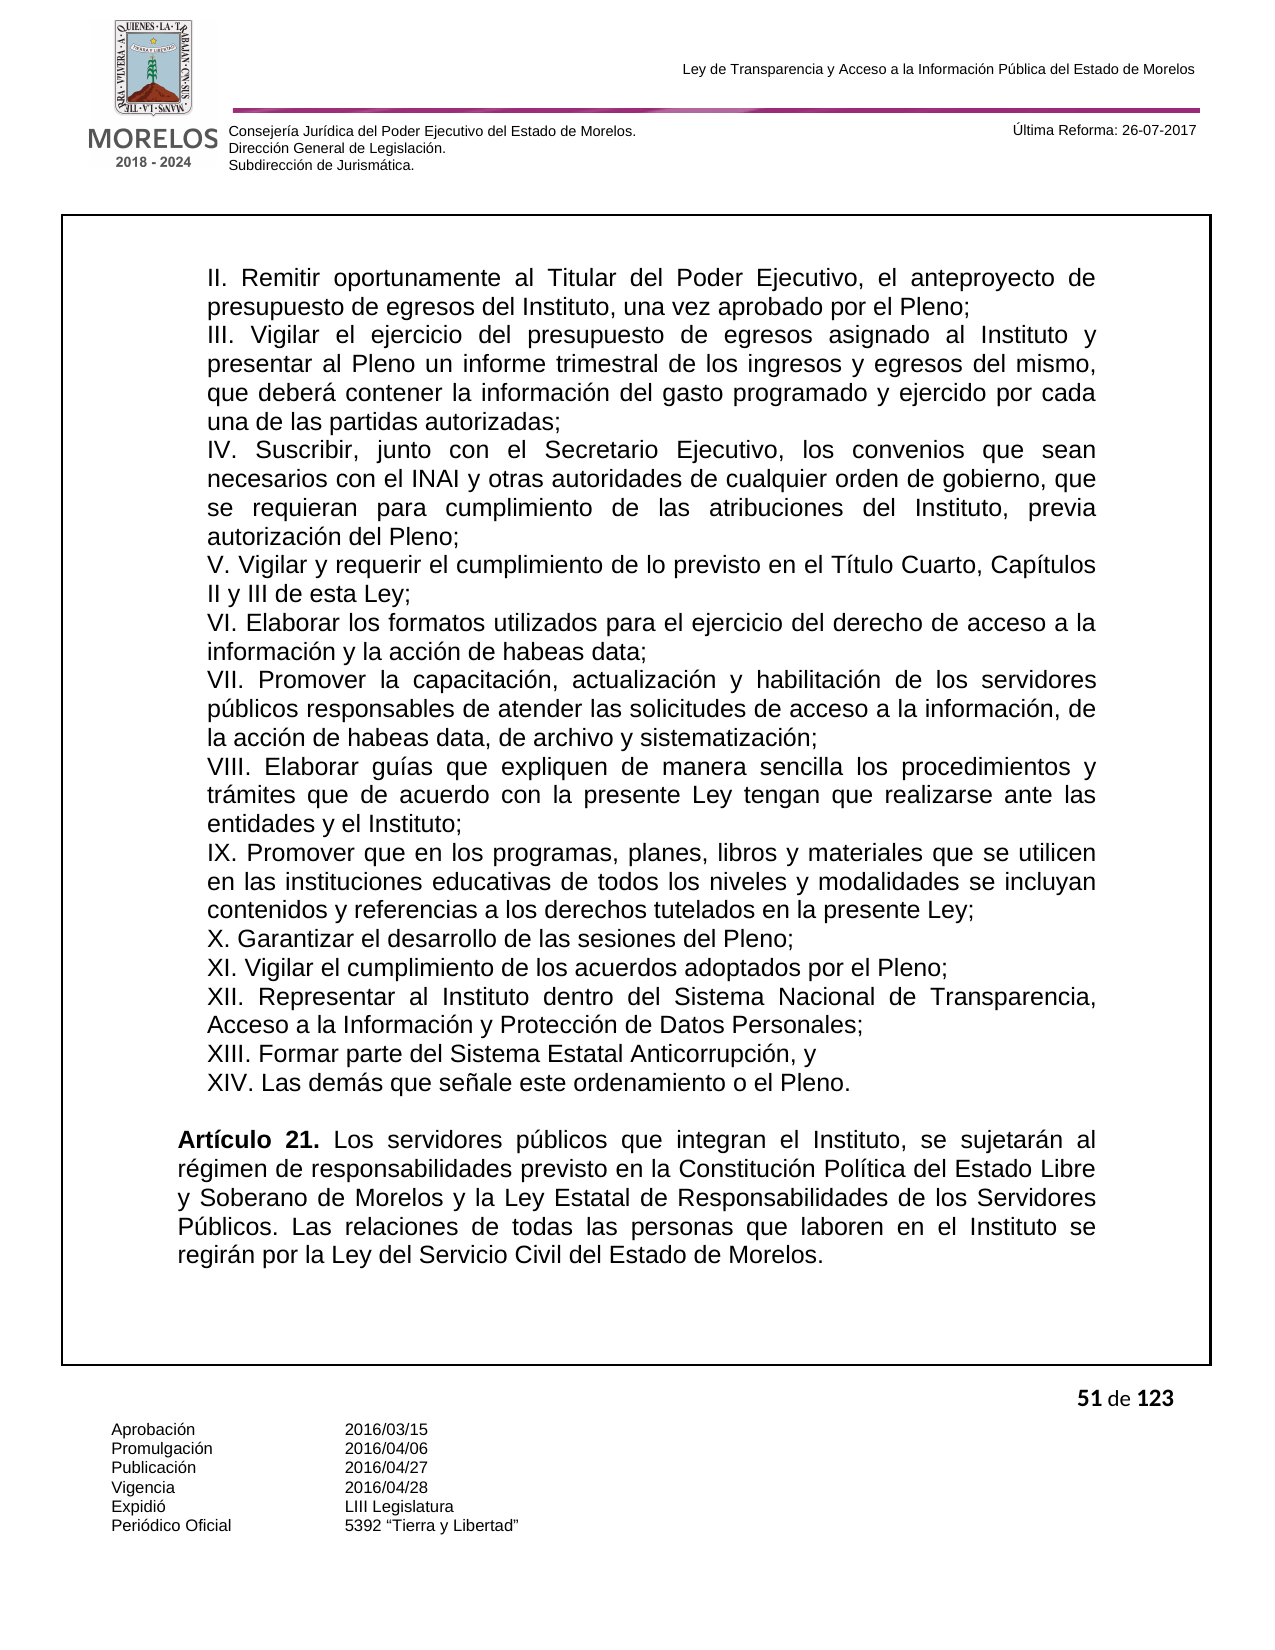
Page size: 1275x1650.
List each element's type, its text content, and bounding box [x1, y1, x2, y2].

text IV. Suscribir, junto con el Secretario Ejecutivo, los convenios que sean necesarios con el INAI y otras autoridades de cualquier orden de gobierno, que se requieran para cumplimiento de las atribuciones del Instituto, previa autorización del Pleno; [207, 435, 1098, 550]
text XIII. Formar parte del Sistema Estatal Anticorrupción, y [207, 1039, 1098, 1068]
text II. Remitir oportunamente al Titular del Poder Ejecutivo, el anteproyecto de presupuesto de egresos del Instituto, una vez aprobado por el Pleno; [207, 263, 1098, 320]
text IX. Promover que en los programas, planes, libros y materiales que se utilicen en las instituciones educativas de todos los niveles y modalidades se incluyan contenidos y referencias a los derechos tutelados en la presente Ley; [207, 838, 1098, 924]
text XIV. Las demás que señale este ordenamiento o el Pleno. [207, 1068, 1098, 1097]
text XI. Vigilar el cumplimiento de los acuerdos adoptados por el Pleno; [207, 953, 1098, 982]
text III. Vigilar el ejercicio del presupuesto de egresos asignado al Instituto y presentar al Pleno un informe trimestral de los ingresos y egresos del mismo, que deberá contener la información del gasto programado y ejercido por cada una de las partidas autorizadas; [207, 320, 1098, 435]
picture [88, 20, 218, 167]
text Artículo 21. Los servidores públicos que integran el Instituto, se sujetarán al régimen de responsabilidades previsto en la Constitución Política del Estado Libre y Soberano de Morelos y la Ley Estatal de Responsabilidades de los Servidores Públicos. Las relaciones de todas las personas que laboren en el Instituto se regirán por la Ley del Servicio Civil del Estado de Morelos. [177, 1125, 1098, 1269]
text VII. Promover la capacitación, actualización y habilitación de los servidores públicos responsables de atender las solicitudes de acceso a la información, de la acción de habeas data, de archivo y sistematización; [207, 665, 1098, 752]
text XII. Representar al Instituto dentro del Sistema Nacional de Transparencia, Acceso a la Información y Protección de Datos Personales; [207, 982, 1098, 1039]
text V. Vigilar y requerir el cumplimiento de lo previsto en el Título Cuarto, Capítulos II y III de esta Ley; [207, 550, 1098, 608]
text VIII. Elaborar guías que expliquen de manera sencilla los procedimientos y trámites que de acuerdo con la presente Ley tengan que realizarse ante las entidades y el Instituto; [207, 752, 1098, 838]
text X. Garantizar el desarrollo de las sesiones del Pleno; [207, 924, 1098, 953]
text VI. Elaborar los formatos utilizados para el ejercicio del derecho de acceso a la información y la acción de habeas data; [207, 608, 1098, 665]
picture [231, 108, 1199, 112]
